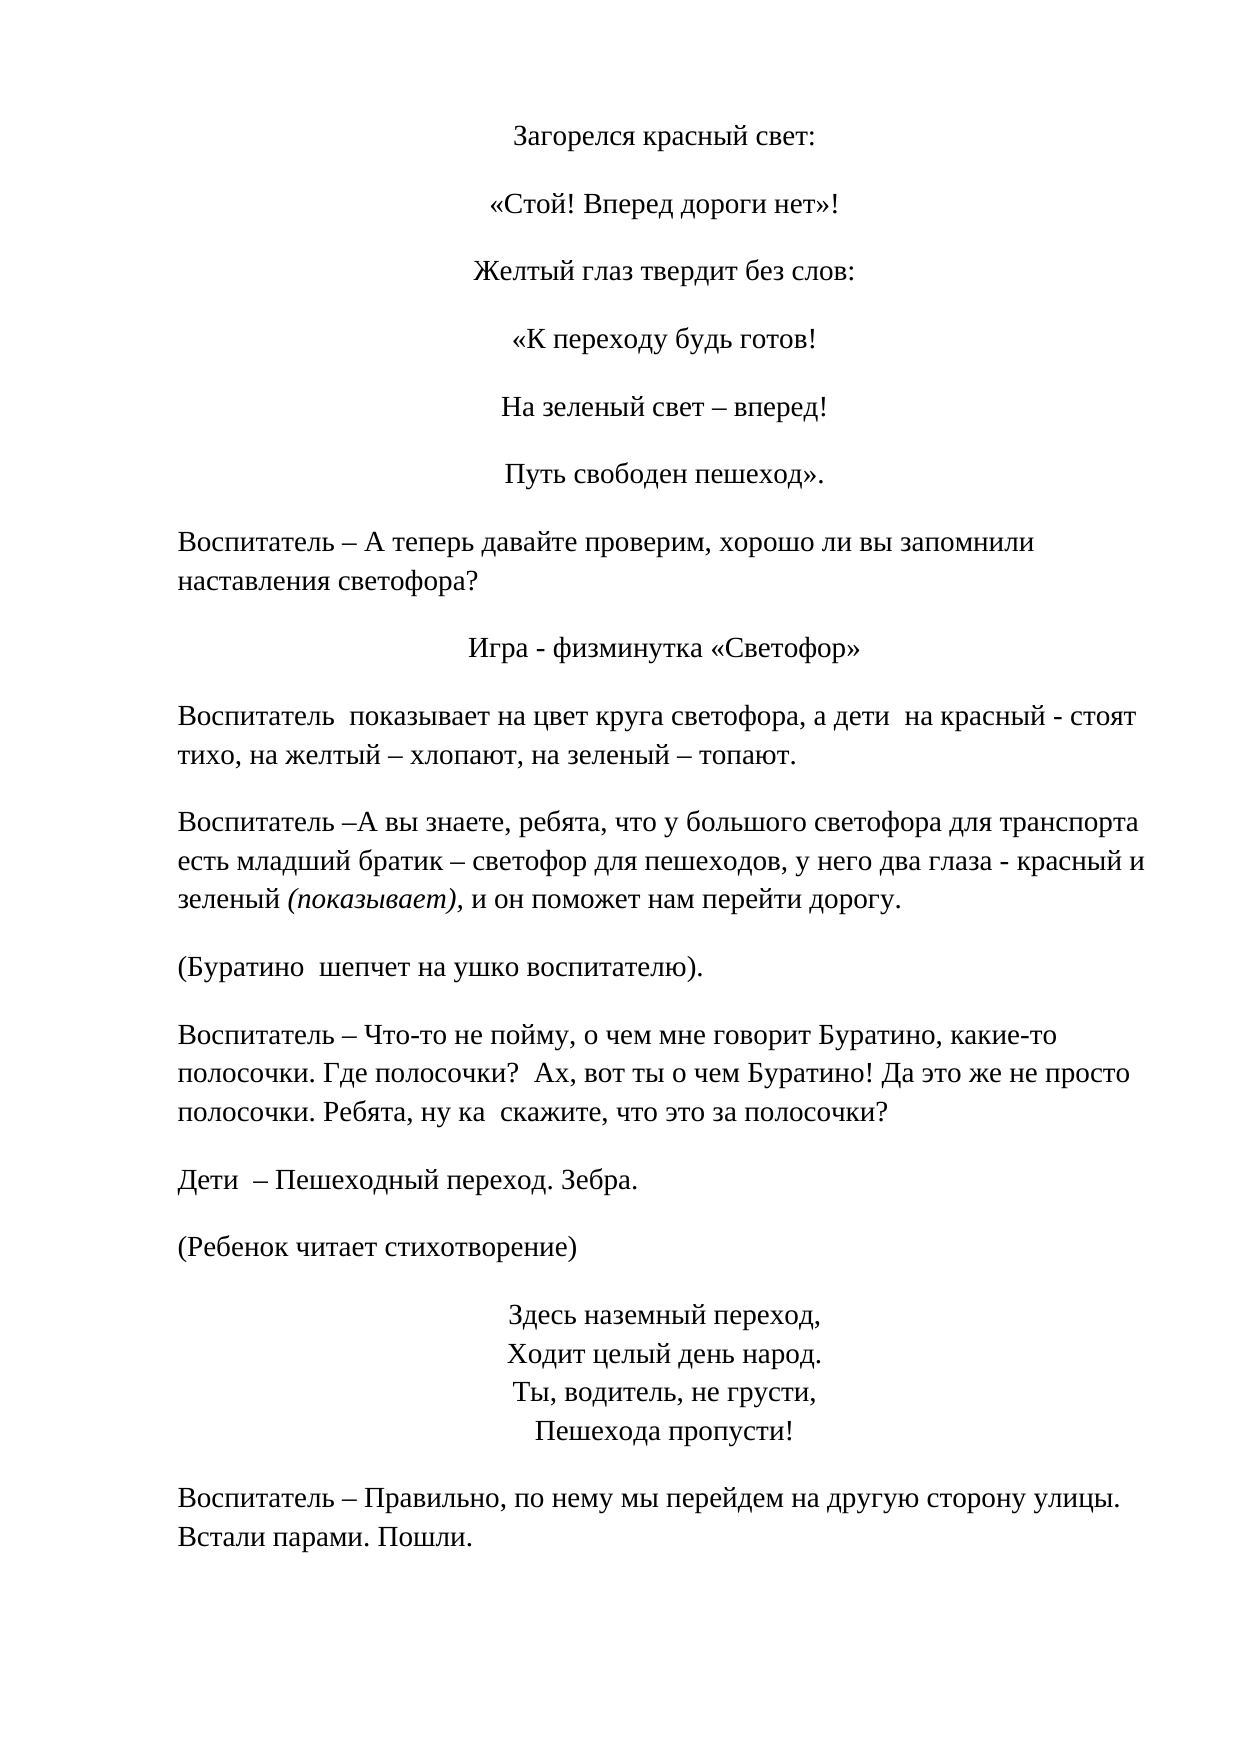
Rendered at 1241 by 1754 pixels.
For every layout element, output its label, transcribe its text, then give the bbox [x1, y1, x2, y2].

text Воспитатель – А теперь давайте проверим, хорошо ли вы запомнили наставления светофора? [177, 524, 1152, 596]
text Воспитатель – Что-то не пойму, о чем мне говорит Буратино, какие-то полосочки. Где полосочки? Ах, вот ты о чем Буратино! Да это же не просто полосочки. Ребята, ну ка скажите, что это за полосочки? [177, 1017, 1152, 1128]
text Воспитатель –А вы знаете, ребята, что у большого светофора для транспорта есть младший братик – светофор для пешеходов, у него два глаза - красный и зеленый (показывает), и он поможет нам перейти дорогу. [177, 804, 1152, 915]
text «К переходу будь готов! [177, 321, 1152, 355]
text Воспитатель – Правильно, по нему мы перейдем на другую сторону улицы. Встали парами. Пошли. [177, 1481, 1152, 1553]
text Воспитатель показывает на цвет круга светофора, а дети на красный - стоят тихо, на желтый – хлопают, на зеленый – топают. [177, 698, 1152, 770]
text Путь свободен пешеход». [177, 457, 1152, 490]
text Дети – Пешеходный переход. Зебра. [177, 1162, 1152, 1195]
text Желтый глаз твердит без слов: [177, 253, 1152, 287]
text Загорелся красный свет: [177, 118, 1152, 152]
text (Ребенок читает стихотворение) [177, 1229, 1152, 1263]
text Здесь наземный переход, Ходит целый день народ. Ты, водитель, не грусти, Пешехода пропусти! [177, 1297, 1152, 1446]
text На зеленый свет – вперед! [177, 389, 1152, 422]
text Игра - физминутка «Светофор» [177, 631, 1152, 664]
text «Стой! Вперед дороги нет»! [177, 186, 1152, 219]
text (Буратино шепчет на ушко воспитателю). [177, 949, 1152, 983]
